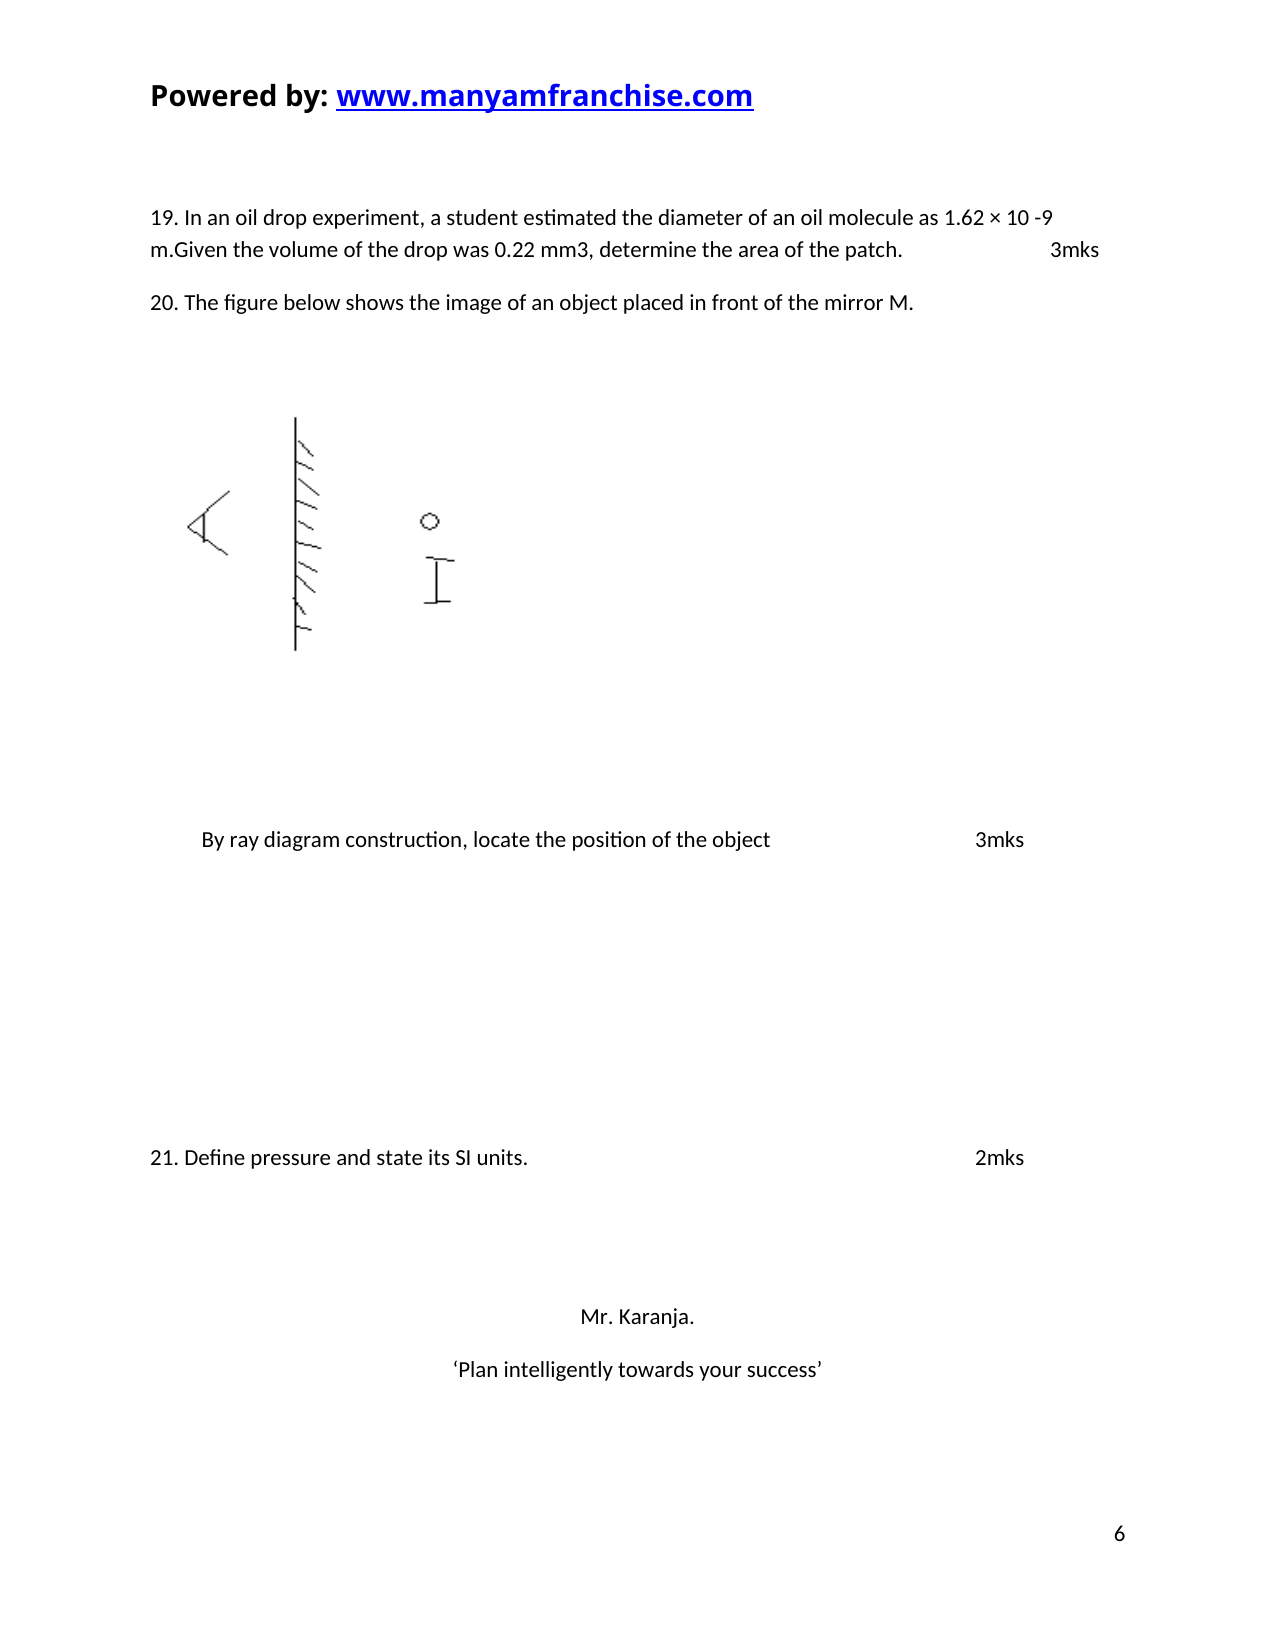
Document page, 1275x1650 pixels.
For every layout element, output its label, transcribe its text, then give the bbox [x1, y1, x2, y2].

picture [150, 394, 537, 695]
text ‘Plan intelligently towards your success’ [150, 1356, 1125, 1383]
text Mr. Karanja. [150, 1302, 1125, 1331]
text 21. Define pressure and state its SI units. 2mks [150, 1143, 1125, 1171]
text 20. The figure below shows the image of an object placed in front of the mirror M. [150, 288, 1125, 316]
text 19. In an oil drop experiment, a student estimated the diameter of an oil molecule as 1.62 × 10 -9 m.Given the volume of the drop was 0.22 mm3, determine the area of the patch. 3mks [150, 203, 1125, 263]
text By ray diagram construction, locate the position of the object 3mks [150, 825, 1125, 853]
